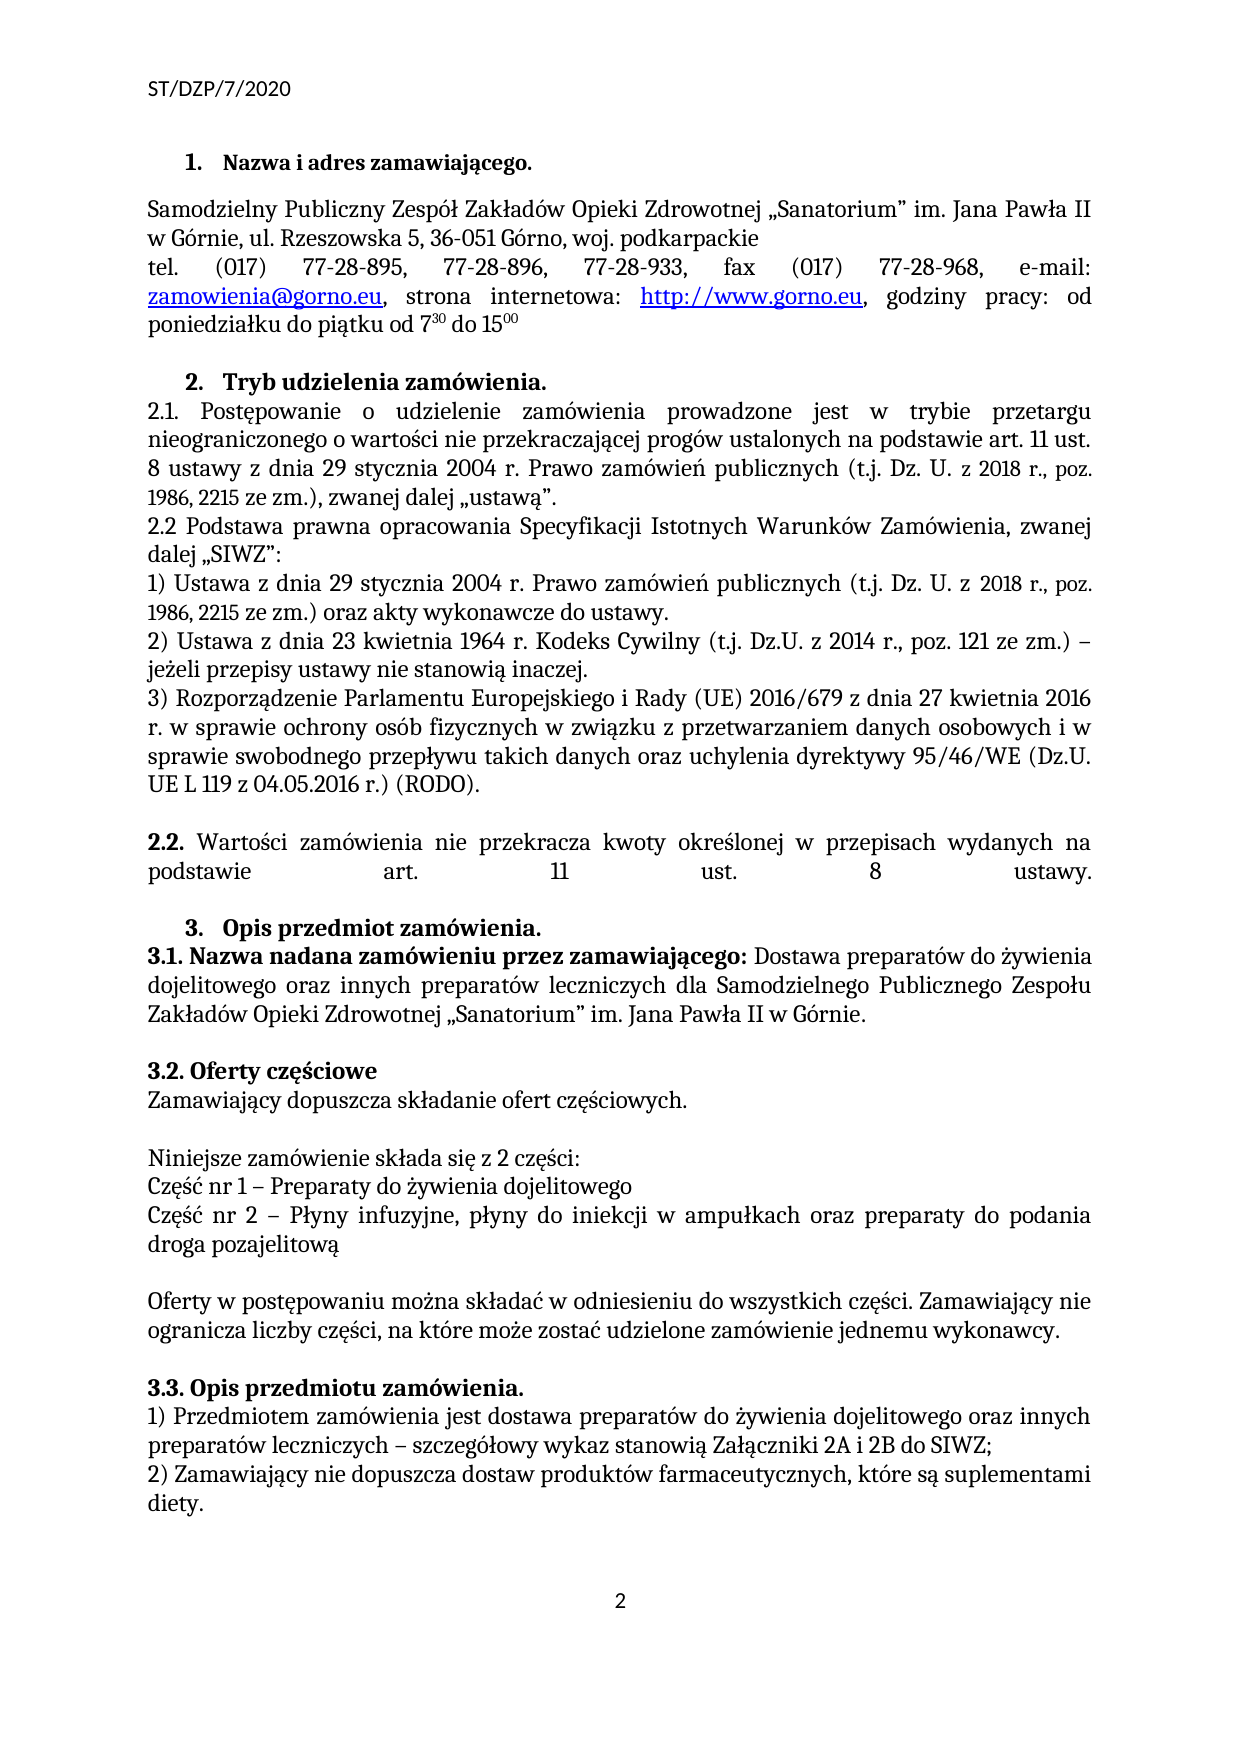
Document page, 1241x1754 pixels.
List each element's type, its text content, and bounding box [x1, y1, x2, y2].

text 3.1. Nazwa nadana zamówieniu przez zamawiającego: Dostawa preparatów do żywienia dojelitowego oraz innych preparatów leczniczych dla Samodzielnego Publicznego Zespołu Zakładów Opieki Zdrowotnej „Sanatorium” im. Jana Pawła II w Górnie. [148, 942, 1092, 1028]
text Oferty w postępowaniu można składać w odniesieniu do wszystkich części. Zamawiający nie ogranicza liczby części, na które może zostać udzielone zamówienie jednemu wykonawcy. [148, 1287, 1092, 1345]
text Niniejsze zamówienie składa się z 2 części: [148, 1143, 1092, 1172]
text Część nr 2 – Płyny infuzyjne, płyny do iniekcji w ampułkach oraz preparaty do podania droga pozajelitową [148, 1201, 1092, 1258]
text Samodzielny Publiczny Zespół Zakładów Opieki Zdrowotnej „Sanatorium” im. Jana Pawła II w Górnie, ul. Rzeszowska 5, 36-051 Górno, woj. podkarpackie [148, 195, 1092, 253]
list Tryb udzielenia zamówienia. [185, 368, 1092, 397]
text 2) Ustawa z dnia 23 kwietnia 1964 r. Kodeks Cywilny (t.j. Dz.U. z 2014 r., poz. 121 ze zm.) – jeżeli przepisy ustawy nie stanowią inaczej. [148, 627, 1092, 684]
text 3.3. Opis przedmiotu zamówienia. [148, 1373, 1092, 1402]
list Opis przedmiot zamówienia. [185, 913, 1092, 942]
text 3.2. Oferty częściowe [148, 1057, 1092, 1086]
text tel. (017) 77-28-895, 77-28-896, 77-28-933, fax (017) 77-28-968, e-mail: zamowienia@gorno.eu, strona internetowa: http://www.gorno.eu, godziny pracy: od poniedziałku do piątku od 730 do 1500 [148, 253, 1092, 339]
text Zamawiający dopuszcza składanie ofert częściowych. [148, 1086, 1092, 1115]
text 1) Przedmiotem zamówienia jest dostawa preparatów do żywienia dojelitowego oraz innych preparatów leczniczych – szczegółowy wykaz stanowią Załączniki 2A i 2B do SIWZ; [148, 1402, 1092, 1460]
text 1) Ustawa z dnia 29 stycznia 2004 r. Prawo zamówień publicznych (t.j. Dz. U. z 2018 r., poz. 1986, 2215 ze zm.) oraz akty wykonawcze do ustawy. [148, 569, 1092, 627]
text Część nr 1 – Preparaty do żywienia dojelitowego [148, 1172, 1092, 1201]
text 2.2 Podstawa prawna opracowania Specyfikacji Istotnych Warunków Zamówienia, zwanej dalej „SIWZ”: [148, 512, 1092, 569]
text 3) Rozporządzenie Parlamentu Europejskiego i Rady (UE) 2016/679 z dnia 27 kwietnia 2016 r. w sprawie ochrony osób fizycznych w związku z przetwarzaniem danych osobowych i w sprawie swobodnego przepływu takich danych oraz uchylenia dyrektywy 95/46/WE (Dz.U. UE L 119 z 04.05.2016 r.) (RODO). [148, 684, 1092, 799]
text 2.1. Postępowanie o udzielenie zamówienia prowadzone jest w trybie przetargu nieograniczonego o wartości nie przekraczającej progów ustalonych na podstawie art. 11 ust. 8 ustawy z dnia 29 stycznia 2004 r. Prawo zamówień publicznych (t.j. Dz. U. z 2018 r., poz. 1986, 2215 ze zm.), zwanej dalej „ustawą”. [148, 397, 1092, 512]
list Nazwa i adres zamawiającego. [185, 148, 1092, 176]
text 2.2. Wartości zamówienia nie przekracza kwoty określonej w przepisach wydanych na podstawie art. 11 ust. 8 ustawy. [148, 828, 1092, 913]
text 2) Zamawiający nie dopuszcza dostaw produktów farmaceutycznych, które są suplementami diety. [148, 1460, 1092, 1517]
